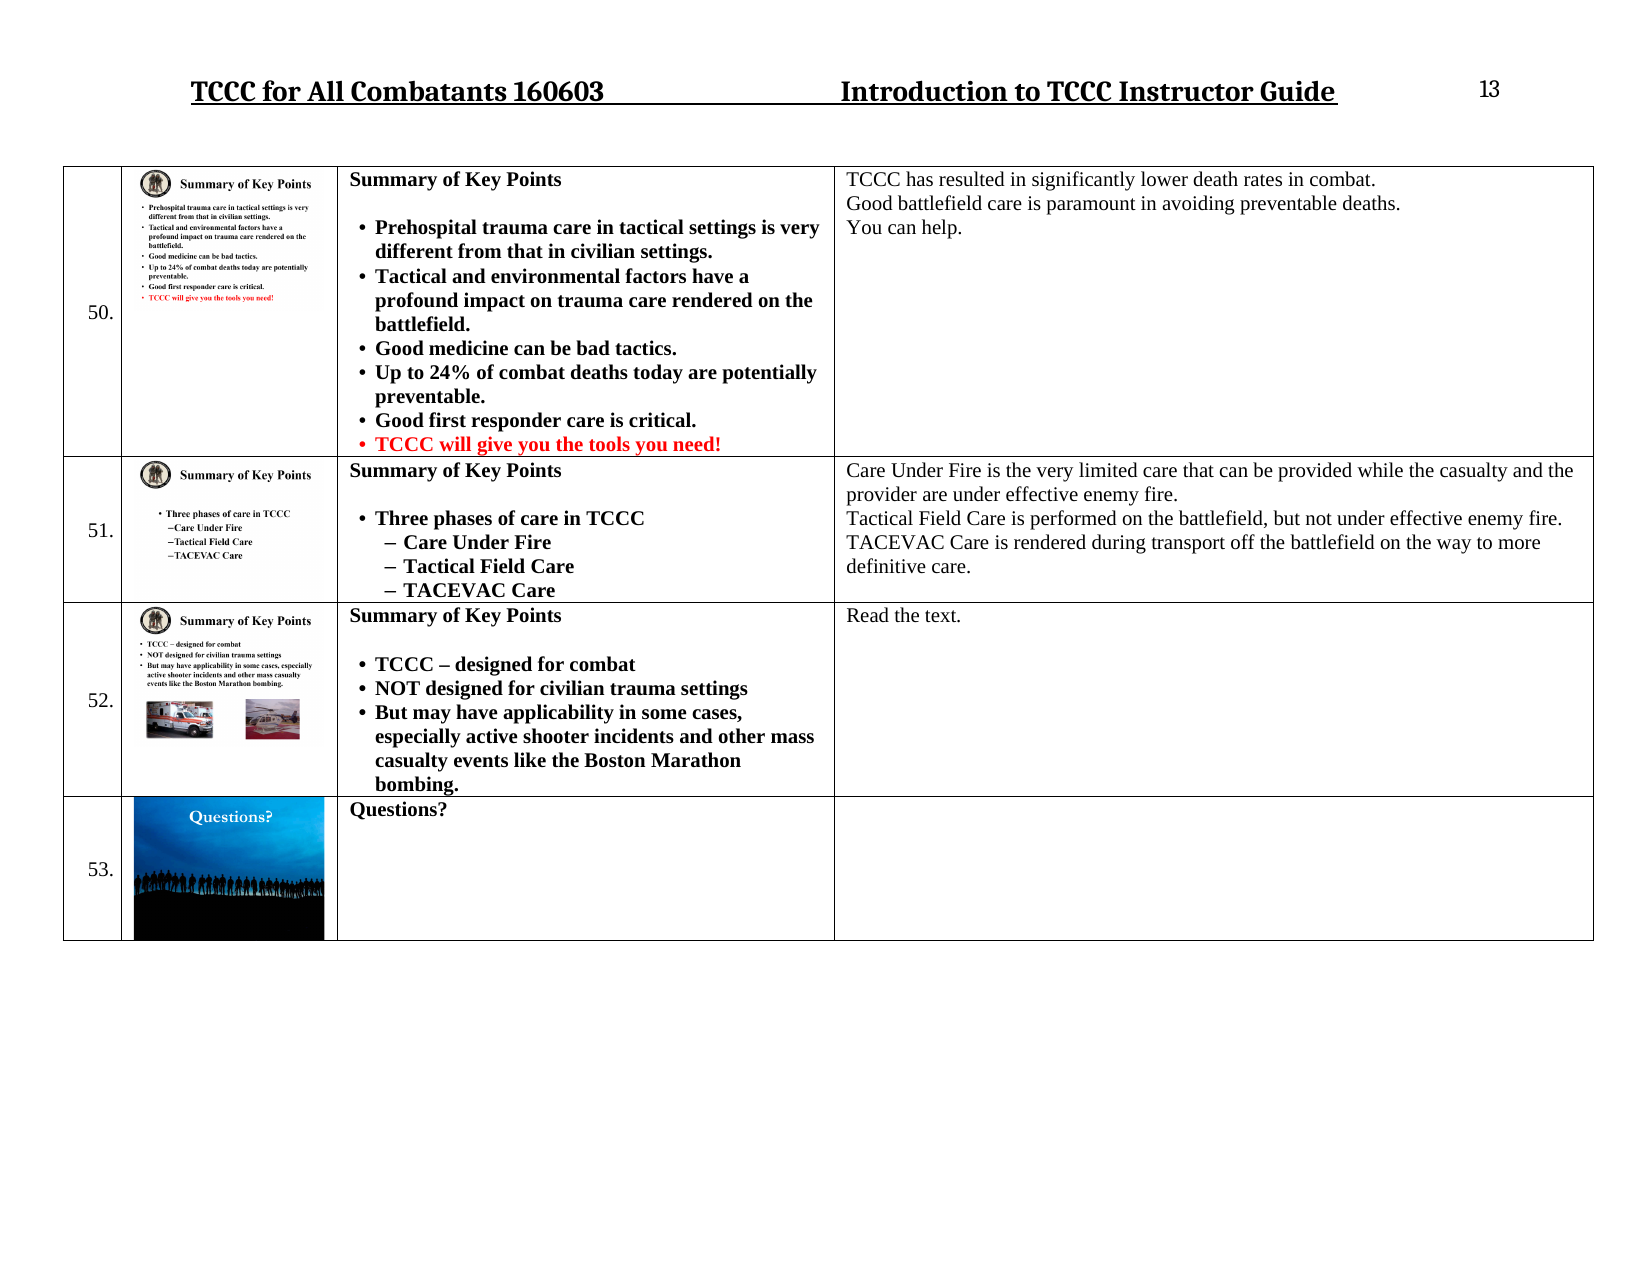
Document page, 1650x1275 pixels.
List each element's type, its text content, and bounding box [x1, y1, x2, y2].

table_cell [122, 603, 337, 796]
table_cell [64, 603, 121, 796]
table_cell [122, 797, 133, 940]
table_cell [122, 457, 337, 602]
table_cell [835, 797, 1593, 940]
table_cell Care Under Fire is the very limited care that can be provided while the casualty and the provider are under effective enemy fire. Tactical Field Care is performed on the battlefield, but not under effective enemy fire. TACEVAC Care is rendered during transport off the battlefield on the way to more definitive care. [835, 457, 1593, 602]
table_cell [64, 797, 121, 940]
table_cell Summary of Key Points TCCC – designed for combat NOT designed for civilian trauma settings But may have applicability in some cases, especially active shooter incidents and other mass casualty events like the Boston Marathon bombing. [338, 603, 834, 796]
table_cell Summary of Key Points Prehospital trauma care in tactical settings is very different from that in civilian settings. Tactical and environmental factors have a profound impact on trauma care rendered on the battlefield. Good medicine can be bad tactics. Up to 24% of combat deaths today are potentially preventable. Good first responder care is critical. TCCC will give you the tools you need! [338, 167, 834, 456]
table_cell Read the text. [835, 603, 1593, 796]
table_cell [325, 797, 337, 940]
table_cell Questions? [338, 797, 834, 940]
table_cell Summary of Key Points Three phases of care in TCCC Care Under Fire Tactical Field Care TACEVAC Care [338, 457, 834, 602]
table_cell [122, 167, 337, 456]
table_cell [64, 457, 121, 602]
table_cell [64, 167, 121, 456]
table_cell TCCC has resulted in significantly lower death rates in combat. Good battlefield care is paramount in avoiding preventable deaths. You can help. [835, 167, 1593, 456]
